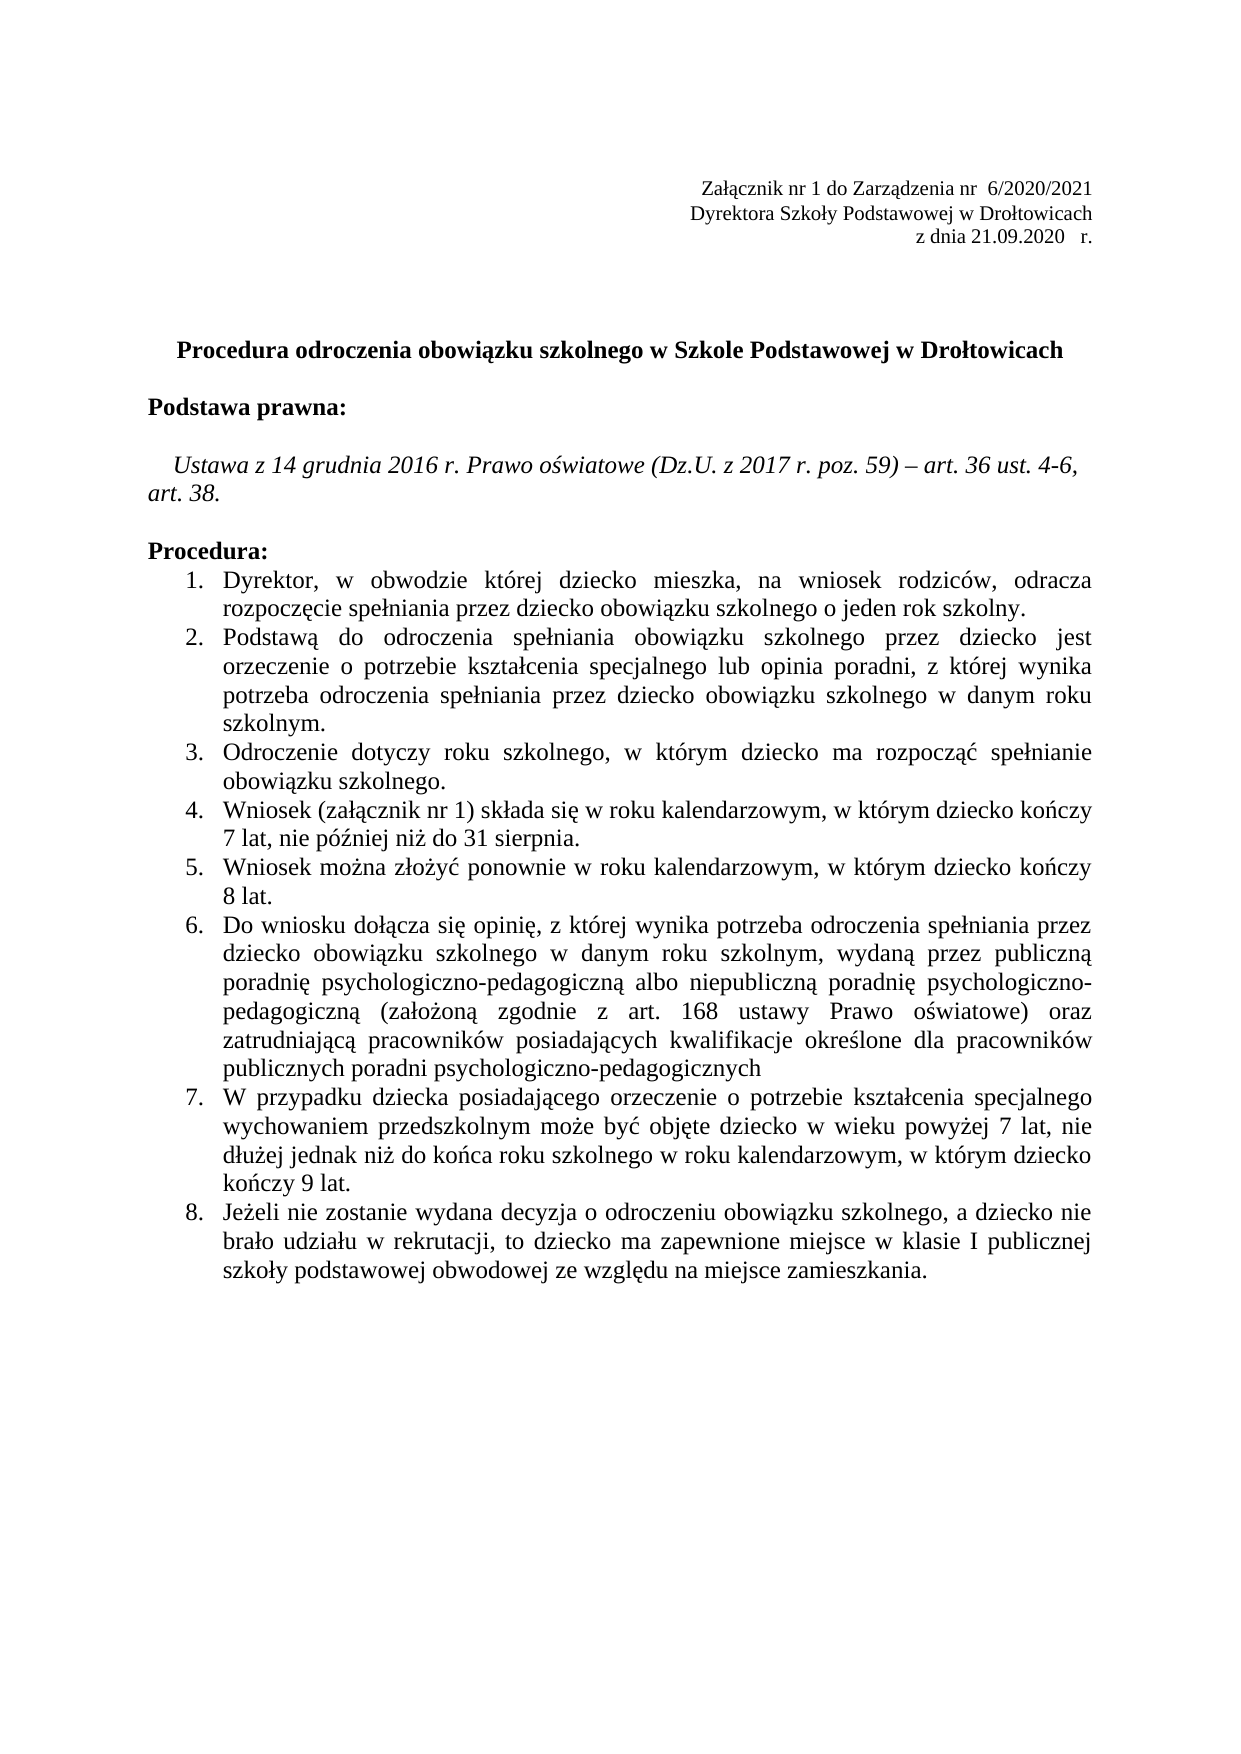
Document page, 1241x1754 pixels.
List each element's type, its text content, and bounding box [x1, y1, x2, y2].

list Wniosek można złożyć ponownie w roku kalendarzowym, w którym dziecko kończy 8 lat. [185, 852, 1093, 910]
list Do wniosku dołącza się opinię, z której wynika potrzeba odroczenia spełniania przez dziecko obowiązku szkolnego w danym roku szkolnym, wydaną przez publiczną poradnię psychologiczno-pedagogiczną albo niepubliczną poradnię psychologiczno-pedagogiczną (założoną zgodnie z art. 168 ustawy Prawo oświatowe) oraz zatrudniającą pracowników posiadających kwalifikacje określone dla pracowników publicznych poradni psychologiczno-pedagogicznych [185, 910, 1093, 1082]
list Dyrektor, w obwodzie której dziecko mieszka, na wniosek rodziców, odracza rozpoczęcie spełniania przez dziecko obowiązku szkolnego o jeden rok szkolny. [185, 565, 1093, 622]
text Dyrektora Szkoły Podstawowej w Drołtowicach [148, 200, 1093, 224]
list Podstawą do odroczenia spełniania obowiązku szkolnego przez dziecko jest orzeczenie o potrzebie kształcenia specjalnego lub opinia poradni, z której wynika potrzeba odroczenia spełniania przez dziecko obowiązku szkolnego w danym roku szkolnym. [185, 622, 1093, 737]
list Odroczenie dotyczy roku szkolnego, w którym dziecko ma rozpocząć spełnianie obowiązku szkolnego. [185, 737, 1093, 795]
list Jeżeli nie zostanie wydana decyzja o odroczeniu obowiązku szkolnego, a dziecko nie brało udziału w rekrutacji, to dziecko ma zapewnione miejsce w klasie I publicznej szkoły podstawowej obwodowej ze względu na miejsce zamieszkania. [185, 1197, 1093, 1283]
text Podstawa prawna: [148, 392, 1093, 421]
text z dnia 21.09.2020 r. [148, 224, 1093, 248]
text Załącznik nr 1 do Zarządzenia nr 6/2020/2021 [148, 176, 1093, 200]
list Wniosek (załącznik nr 1) składa się w roku kalendarzowym, w którym dziecko kończy 7 lat, nie później niż do 31 sierpnia. [185, 795, 1093, 852]
list W przypadku dziecka posiadającego orzeczenie o potrzebie kształcenia specjalnego wychowaniem przedszkolnym może być objęte dziecko w wieku powyżej 7 lat, nie dłużej jednak niż do końca roku szkolnego w roku kalendarzowym, w którym dziecko kończy 9 lat. [185, 1082, 1093, 1197]
text Procedura: [148, 536, 1093, 565]
text Procedura odroczenia obowiązku szkolnego w Szkole Podstawowej w Drołtowicach [148, 335, 1093, 363]
text Ustawa z 14 grudnia 2016 r. Prawo oświatowe (Dz.U. z 2017 r. poz. 59) – art. 36 ust. 4-6, art. 38. [148, 450, 1093, 507]
